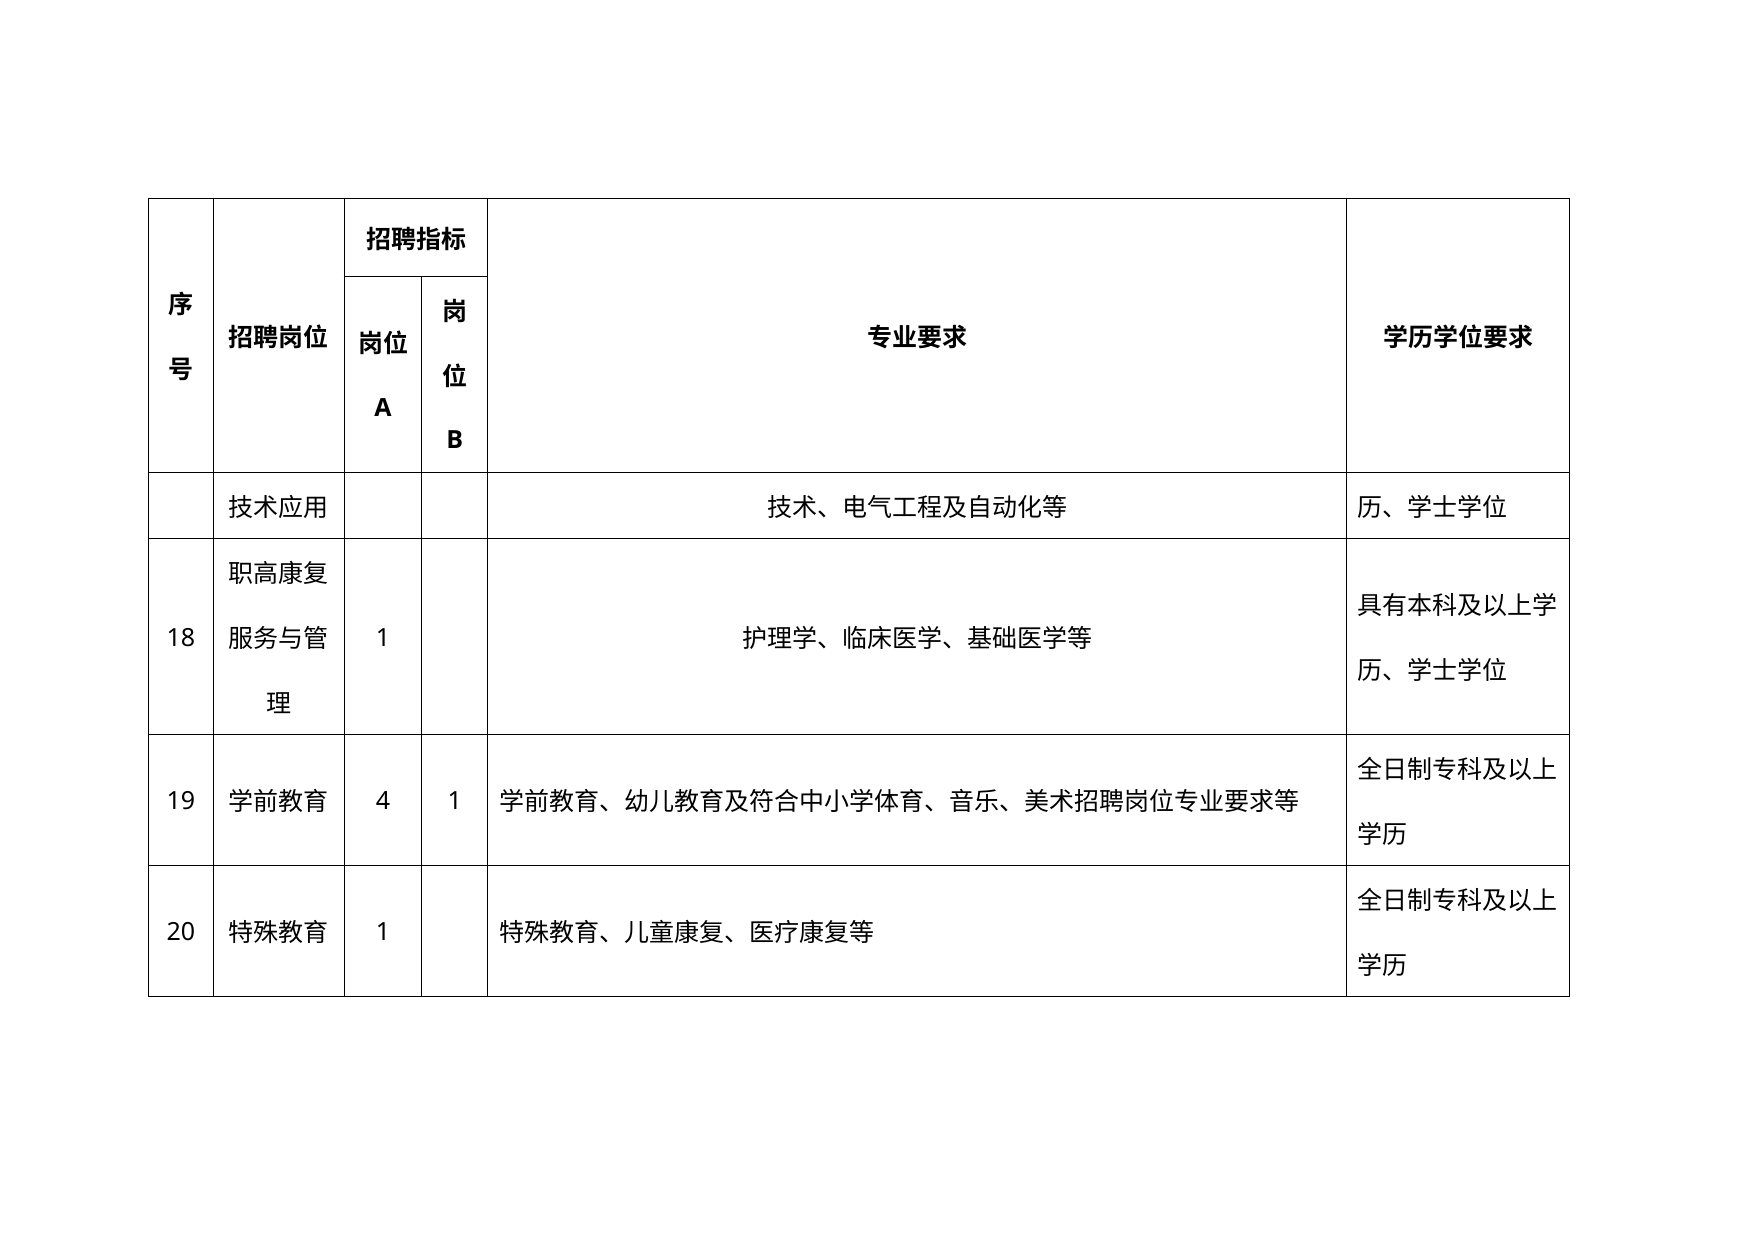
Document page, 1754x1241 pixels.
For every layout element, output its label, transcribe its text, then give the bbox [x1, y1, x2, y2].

table_cell 特殊教育、儿童康复、医疗康复等 [488, 866, 1346, 996]
table_cell 19 [149, 735, 213, 865]
table_cell 学前教育 [214, 735, 344, 865]
table_cell 1 [345, 866, 421, 996]
table_cell 特殊教育 [214, 866, 344, 996]
table_cell [422, 473, 487, 538]
table_cell [422, 866, 487, 996]
table_cell 学前教育、幼儿教育及符合中小学体育、音乐、美术招聘岗位专业要求等 [488, 735, 1346, 865]
table_cell 1 [345, 473, 421, 538]
table_cell 具有本科及以上学历、学士学位 [1347, 539, 1569, 734]
table_cell 17 [149, 473, 213, 538]
table_header 招聘岗位 [214, 199, 344, 472]
table_cell 20 [149, 866, 213, 996]
table_cell 岗位A [345, 277, 421, 472]
table_cell 4 [345, 735, 421, 865]
table_cell 1 [345, 539, 421, 734]
table_cell 护理学、临床医学、基础医学等 [488, 539, 1346, 734]
table_cell 职高康复服务与管理 [214, 539, 344, 734]
table_cell 全日制专科及以上学历 [1347, 735, 1569, 865]
table_header 序号 [149, 199, 213, 472]
table_cell 18 [149, 539, 213, 734]
table_cell 岗位B [422, 277, 487, 472]
table_cell 机械设计制造及其自动化、机械制造技术、机械工程及自动化、机电一体化技术、电气工程及自动化等 [488, 473, 1346, 538]
table_cell [422, 539, 487, 734]
table_cell 全日制专科及以上学历 [1347, 866, 1569, 996]
table_header 招聘指标 [345, 199, 487, 276]
table_header 专业要求 [488, 199, 1346, 472]
table_cell 具有本科及以上学历、学士学位 [1347, 473, 1569, 538]
table_cell 职高数控技术应用 [214, 473, 344, 538]
table_cell 1 [422, 735, 487, 865]
table_header 学历学位要求 [1347, 199, 1569, 472]
